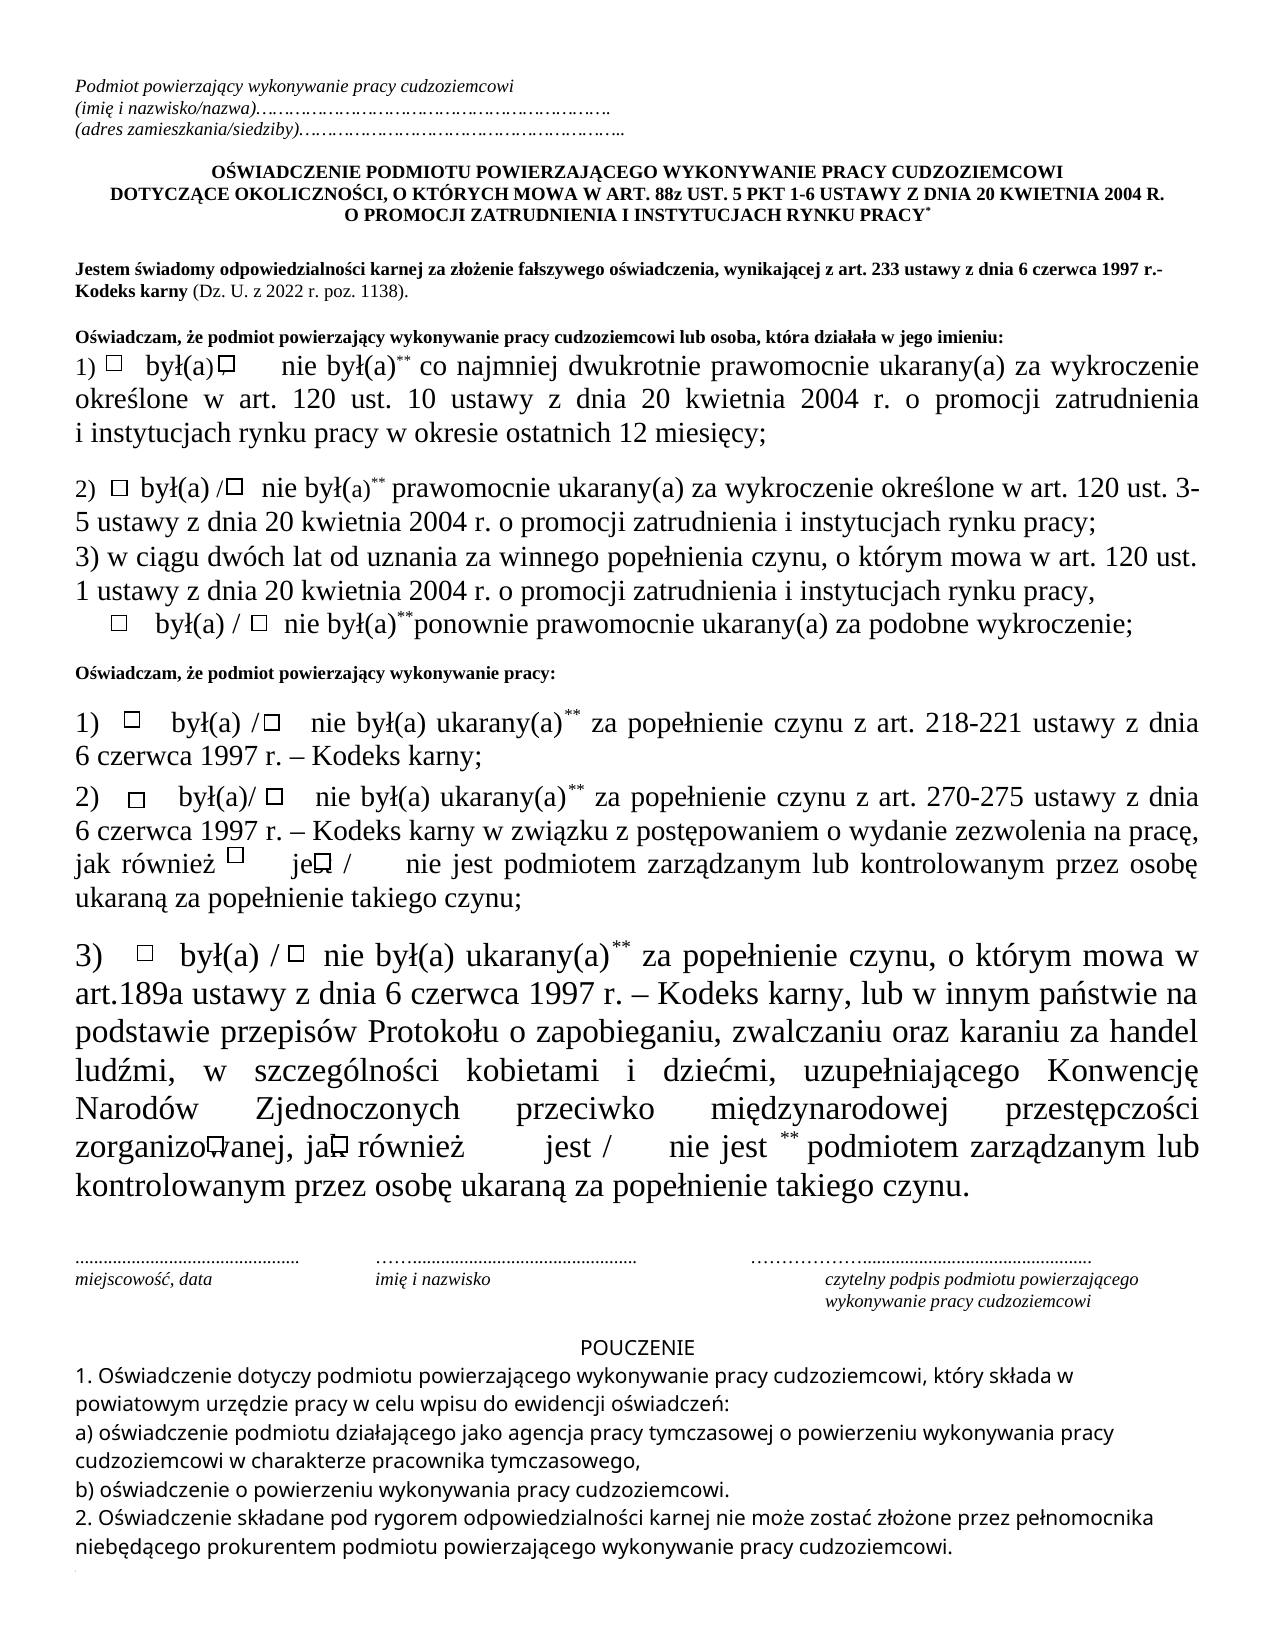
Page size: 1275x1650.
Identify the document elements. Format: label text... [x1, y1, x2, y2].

text b) oświadczenie o powierzeniu wykonywania pracy cudzoziemcowi. [75, 1475, 1200, 1503]
text 1. Oświadczenie dotyczy podmiotu powierzającego wykonywanie pracy cudzoziemcowi, który składa w powiatowym urzędzie pracy w celu wpisu do ewidencji oświadczeń: [75, 1361, 1200, 1418]
text (imię i nazwisko/nazwa)………………………………………………………. [75, 97, 1200, 118]
text Oświadczam, że podmiot powierzający wykonywanie pracy cudzoziemcowi lub osoba, która działała w jego imieniu: [75, 326, 1200, 348]
text Oświadczam, że podmiot powierzający wykonywanie pracy: [75, 662, 1200, 683]
text 2. Oświadczenie składane pod rygorem odpowiedzialności karnej nie może zostać złożone przez pełnomocnika niebędącego prokurentem podmiotu powierzającego wykonywanie pracy cudzoziemcowi. [75, 1503, 1200, 1560]
text OŚWIADCZENIE PODMIOTU POWIERZAJĄCEGO WYKONYWANIE PRACY CUDZOZIEMCOWI [75, 161, 1200, 183]
text a) oświadczenie podmiotu działającego jako agencja pracy tymczasowej o powierzeniu wykonywania pracy cudzoziemcowi w charakterze pracownika tymczasowego, [75, 1418, 1200, 1475]
text 2) był(a) / nie był(a)** prawomocnie ukarany(a) za wykroczenie określone w art. 120 ust. 3-5 ustawy z dnia 20 kwietnia 2004 r. o promocji zatrudnienia i instytucjach rynku pracy; [75, 470, 1200, 537]
text 3) w ciągu dwóch lat od uznania za winnego popełnienia czynu, o którym mowa w art. 120 ust. 1 ustawy z dnia 20 kwietnia 2004 r. o promocji zatrudnienia i instytucjach rynku pracy, [75, 539, 1200, 607]
text 3) był(a) / nie był(a) ukarany(a)** za popełnienie czynu, o którym mowa w art.189a ustawy z dnia 6 czerwca 1997 r. – Kodeks karny, lub w innym państwie na podstawie przepisów Protokołu o zapobieganiu, zwalczaniu oraz karaniu za handel ludźmi, w szczególności kobietami i dziećmi, uzupełniającego Konwencję Narodów Zjednoczonych przeciwko międzynarodowej przestępczości zorganizowanej, jak również jest / nie jest ** podmiotem zarządzanym lub kontrolowanym przez osobę ukaraną za popełnienie takiego czynu. [75, 935, 1200, 1203]
text 2) był(a)/ nie był(a) ukarany(a)** za popełnienie czynu z art. 270-275 ustawy z dnia 6 czerwca 1997 r. – Kodeks karny w związku z postępowaniem o wydanie zezwolenia na pracę, jak również jest / nie jest podmiotem zarządzanym lub kontrolowanym przez osobę ukaraną za popełnienie takiego czynu; [75, 779, 1200, 913]
text ................................................ ……................................................ ………………................................................. [75, 1246, 1200, 1268]
text ddd był(a) / nie był(a)**ponownie prawomocnie ukarany(a) za podobne wykroczenie; [75, 607, 1200, 640]
text POUCZENIE [75, 1333, 1200, 1361]
text wykonywanie pracy cudzoziemcowi [750, 1289, 1200, 1311]
text Podmiot powierzający wykonywanie pracy cudzoziemcowi [75, 75, 1200, 97]
text (adres zamieszkania/siedziby)………………………………………………….. [75, 118, 1200, 140]
text DOTYCZĄCE OKOLICZNOŚCI, O KTÓRYCH MOWA W ART. 88z UST. 5 PKT 1-6 USTAWY Z DNIA 20 KWIETNIA 2004 R. O PROMOCJI ZATRUDNIENIA I INSTYTUCJACH RYNKU PRACY* [75, 183, 1200, 226]
text 1) był(a) / nie był(a)** co najmniej dwukrotnie prawomocnie ukarany(a) za wykroczenie określone w art. 120 ust. 10 ustawy z dnia 20 kwietnia 2004 r. o promocji zatrudnienia i instytucjach rynku pracy w okresie ostatnich 12 miesięcy; [75, 348, 1200, 448]
text Jestem świadomy odpowiedzialności karnej za złożenie fałszywego oświadczenia, wynikającej z art. 233 ustawy z dnia 6 czerwca 1997 r.- Kodeks karny (Dz. U. z 2022 r. poz. 1138). [75, 258, 1200, 301]
text miejscowość, data imię i nazwisko czytelny podpis podmiotu powierzającego [75, 1268, 1200, 1289]
text 1) był(a) / nie był(a) ukarany(a)** za popełnienie czynu z art. 218-221 ustawy z dnia 6 czerwca 1997 r. – Kodeks karny; [75, 705, 1200, 772]
